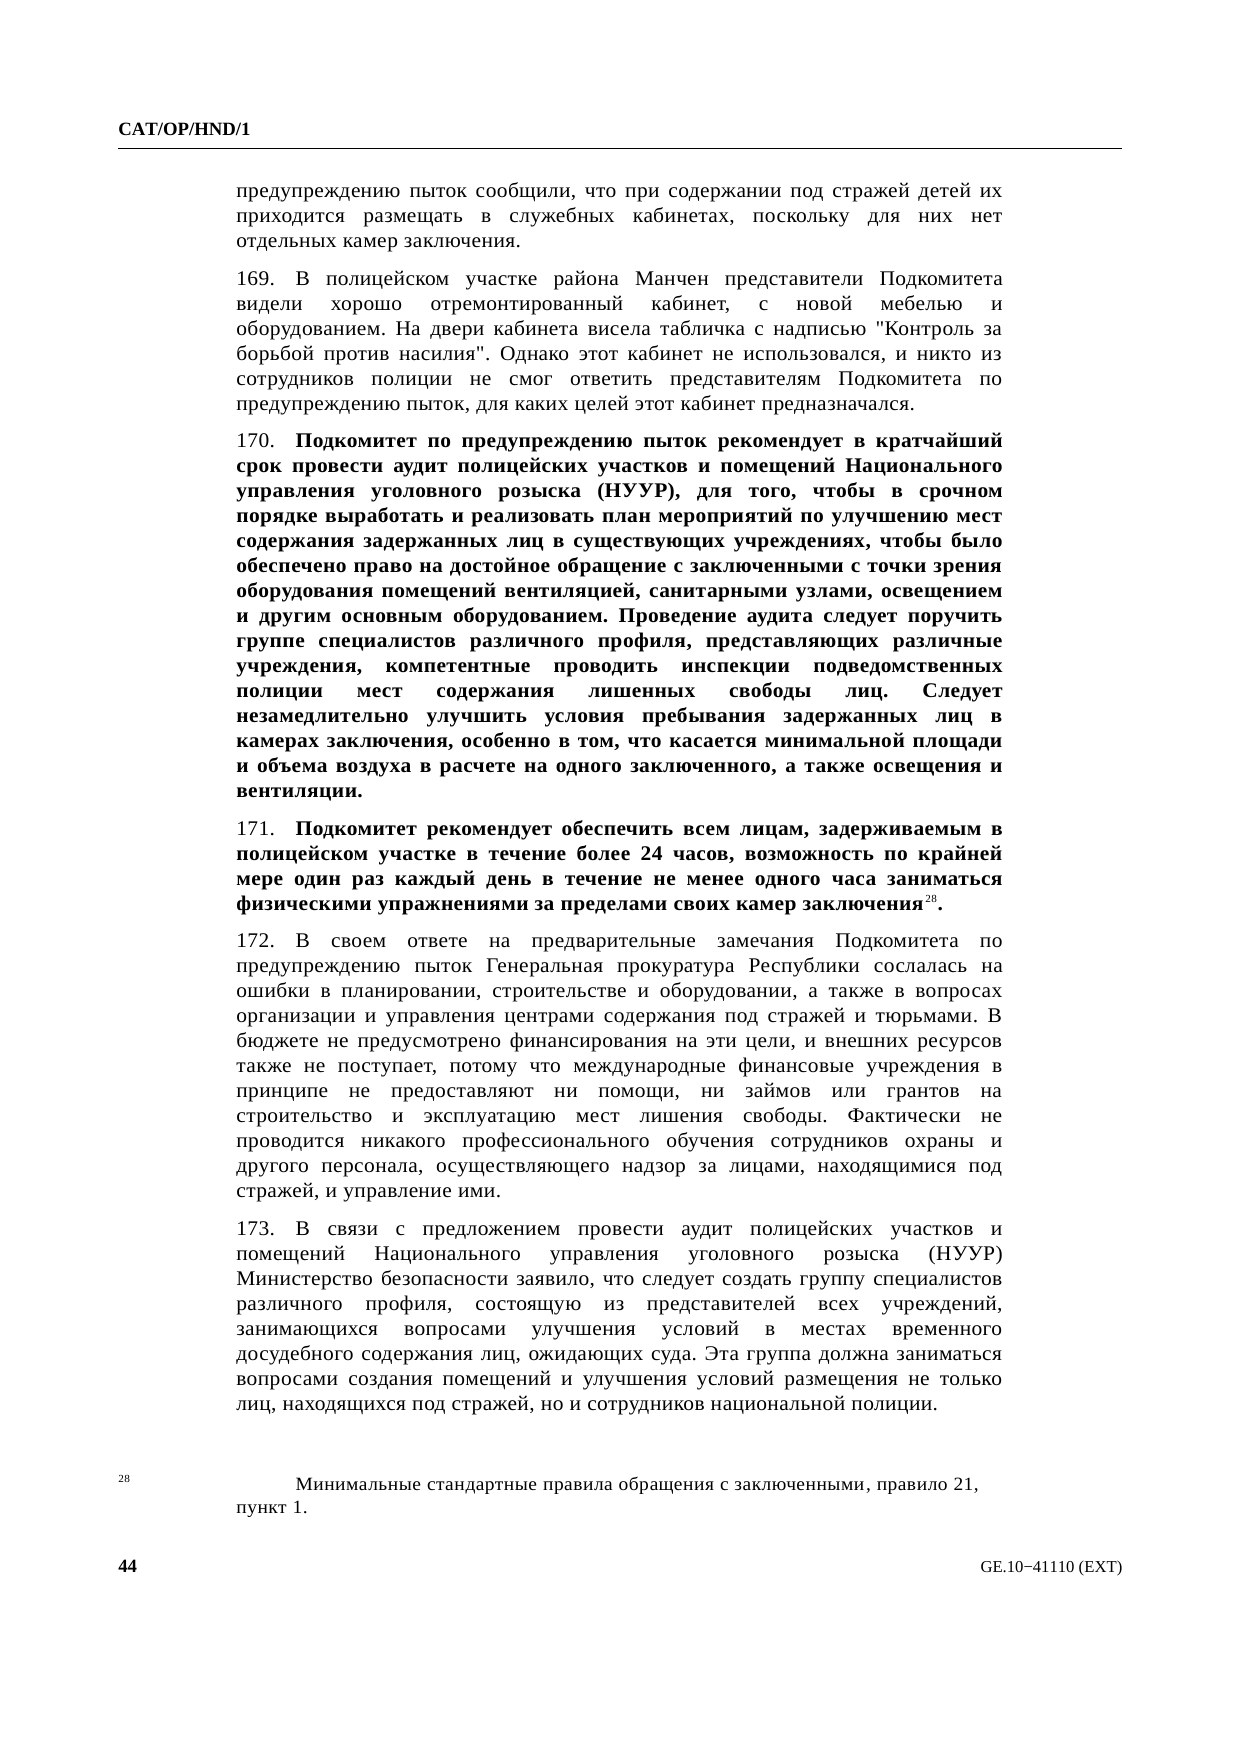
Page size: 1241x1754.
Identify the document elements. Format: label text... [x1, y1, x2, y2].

text 169. В полицейском участке района Манчен представители Подкомитета видели хорошо отремонтированный кабинет, с новой мебелью и оборудованием. На двери кабинета висела табличка с надписью "Контроль за борьбой против насилия". Однако этот кабинет не использовался, и никто из сотрудников полиции не смог ответить представителям Подкомитета по предупреждению пыток, для каких целей этот кабинет предназначался. [236, 265, 1004, 415]
text 170. Подкомитет по предупреждению пыток рекомендует в кратчайший срок провести аудит полицейских участков и помещений Национального управления уголовного розыска (НУУР), для того, чтобы в срочном порядке выработать и реализовать план мероприятий по улучшению мест содержания задержанных лиц в существующих учреждениях, чтобы было обеспечено право на достойное обращение с заключенными с точки зрения оборудования помещений вентиляцией, санитарными узлами, освещением и другим основным оборудованием. Проведение аудита следует поручить группе специалистов различного профиля, представляющих различные учреждения, компетентные проводить инспекции подведомственных полиции мест содержания лишенных свободы лиц. Следует незамедлительно улучшить условия пребывания задержанных лиц в камерах заключения, особенно в том, что касается минимальной площади и объема воздуха в расчете на одного заключенного, а также освещения и вентиляции. [236, 427, 1004, 802]
text 171. Подкомитет рекомендует обеспечить всем лицам, задерживаемым в полицейском участке в течение более 24 часов, возможность по крайней мере один раз каждый день в течение не менее одного часа заниматься физическими упражнениями за пределами своих камер заключения. [236, 815, 1004, 915]
text 172. В своем ответе на предварительные замечания Подкомитета по предупреждению пыток Генеральная прокуратура Республики сослалась на ошибки в планировании, строительстве и оборудовании, а также в вопросах организации и управления центрами содержания под стражей и тюрьмами. В бюджете не предусмотрено финансирования на эти цели, и внешних ресурсов также не поступает, потому что международные финансовые учреждения в принципе не предоставляют ни помощи, ни займов или грантов на строительство и эксплуатацию мест лишения свободы. Фактически не проводится никакого профессионального обучения сотрудников охраны и другого персонала, осуществляющего надзор за лицами, находящимися под стражей, и управление ими. [236, 927, 1004, 1202]
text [236, 177, 1004, 252]
text 173. В связи с предложением провести аудит полицейских участков и помещений Национального управления уголовного розыска (НУУР) Министерство безопасности заявило, что следует создать группу специалистов различного профиля, состоящую из представителей всех учреждений, занимающихся вопросами улучшения условий в местах временного досудебного содержания лиц, ожидающих суда. Эта группа должна заниматься вопросами создания помещений и улучшения условий размещения не только лиц, находящихся под стражей, но и сотрудников национальной полиции. [236, 1215, 1004, 1415]
